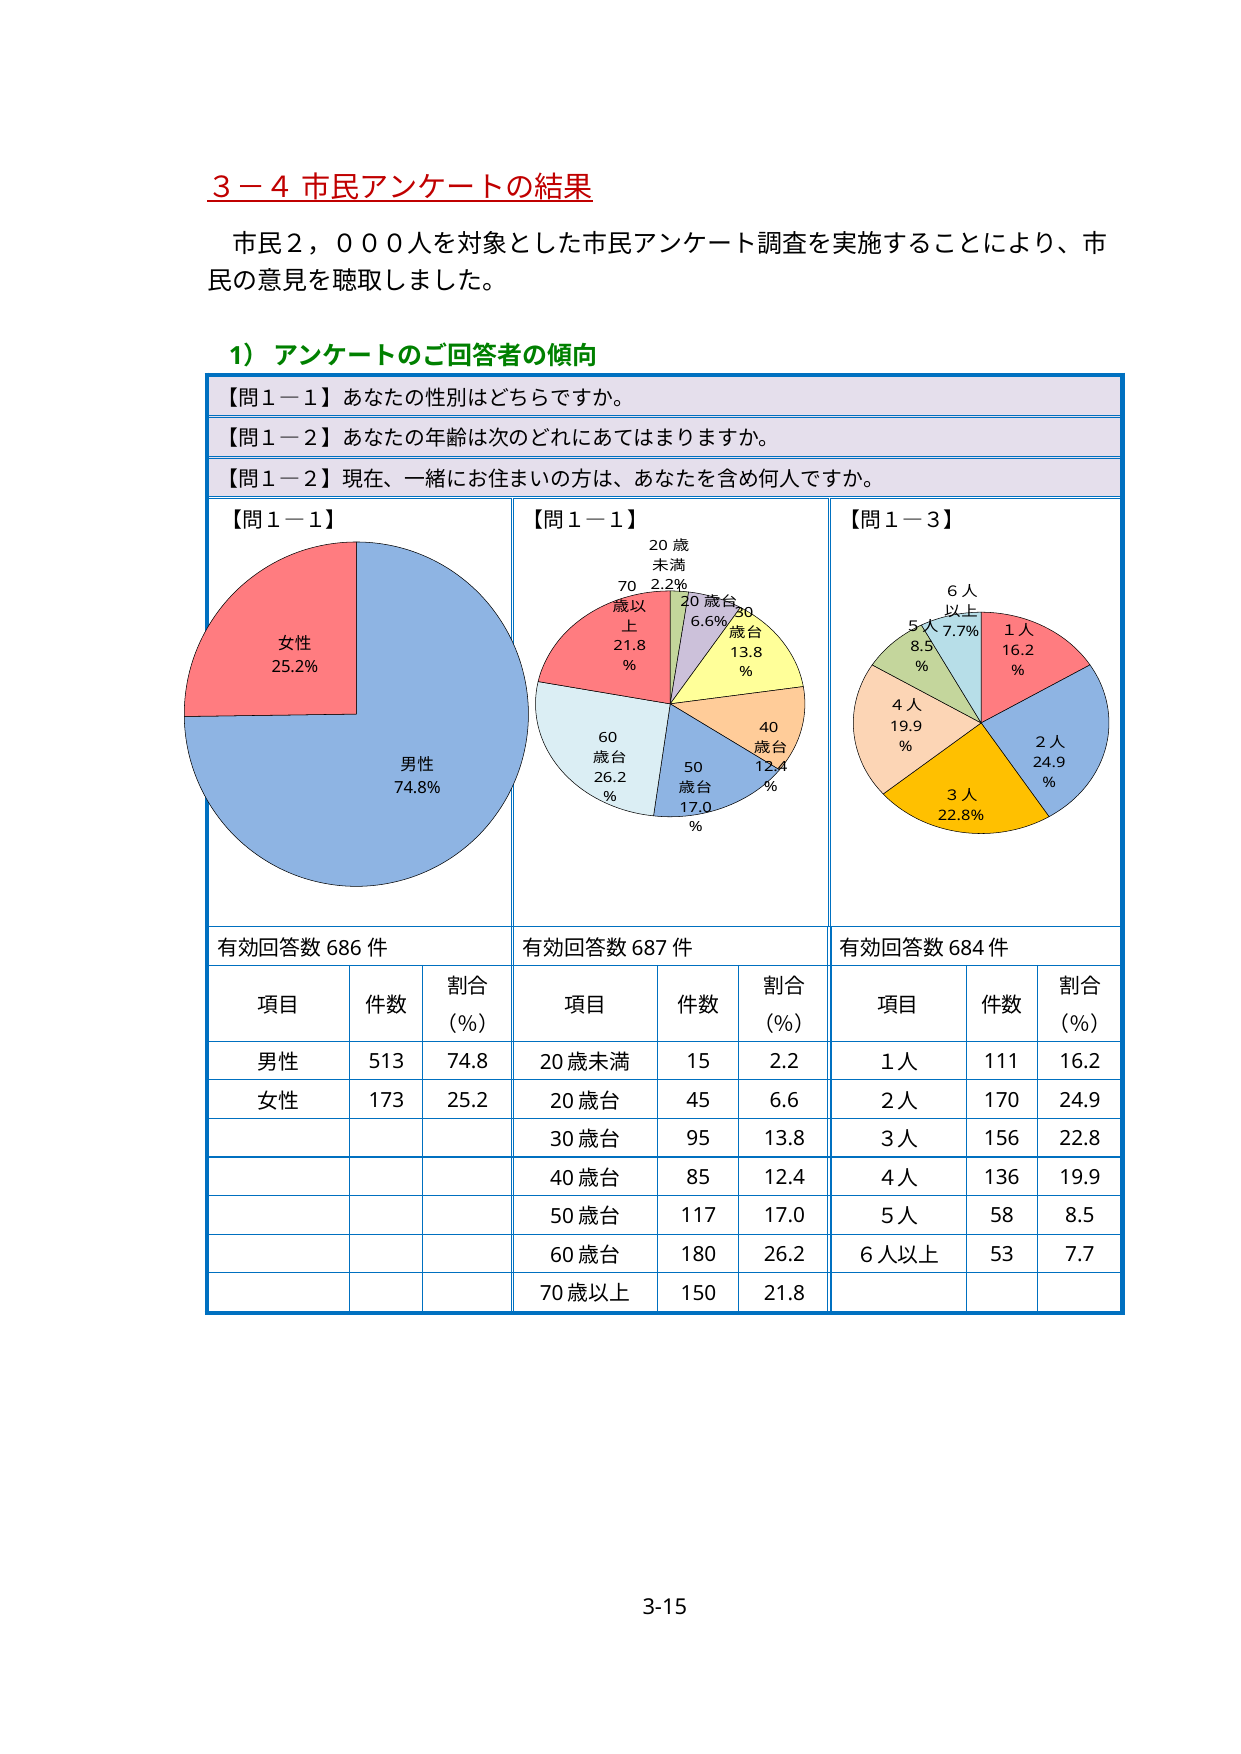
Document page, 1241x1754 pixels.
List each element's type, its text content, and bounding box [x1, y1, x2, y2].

table_cell [209, 1273, 349, 1311]
table_cell [423, 1119, 511, 1156]
table_cell 95 [658, 1119, 738, 1156]
table_cell [350, 1119, 422, 1156]
table_cell [209, 1119, 349, 1156]
table_cell 項目 [514, 966, 657, 1041]
table_cell １人 [832, 1042, 966, 1079]
table_cell 60歳台 [514, 1235, 657, 1272]
table_cell 180 [658, 1235, 738, 1272]
table_cell ３人 [832, 1119, 966, 1156]
table_cell [423, 1196, 511, 1233]
table_cell ２人 [832, 1080, 966, 1118]
table_cell 513 [350, 1042, 422, 1079]
table_cell 有効回答数 686 件 [209, 927, 511, 965]
table_cell 【問１―１】 [514, 499, 828, 926]
table_cell 割合（％） [423, 966, 511, 1041]
table_cell 割合（％） [1038, 966, 1120, 1041]
table_cell 24.9 [1038, 1080, 1120, 1118]
table_cell [209, 1196, 349, 1233]
table_cell [350, 1235, 422, 1272]
table_cell 22.8 [1038, 1119, 1120, 1156]
table_header 【問１―１】あなたの性別はどちらですか。 [209, 377, 1120, 415]
table_cell 111 [967, 1042, 1037, 1079]
table_cell 15 [658, 1042, 738, 1079]
table_cell [423, 1273, 511, 1311]
table_cell 項目 [209, 966, 349, 1041]
table_cell 58 [967, 1196, 1037, 1233]
table_cell [423, 1235, 511, 1272]
table_cell 【問１―２】あなたの年齢は次のどれにあてはまりますか。 [209, 418, 1120, 456]
table_cell [832, 1273, 966, 1311]
table_cell 50歳台 [514, 1196, 657, 1233]
table_cell 件数 [967, 966, 1037, 1041]
table_cell [350, 1273, 422, 1311]
table_cell 20歳未満 [514, 1042, 657, 1079]
table_cell 45 [658, 1080, 738, 1118]
table_cell 85 [658, 1158, 738, 1195]
table_cell 【問１―１】 [209, 793, 511, 926]
table_cell 16.2 [1038, 1042, 1120, 1079]
table_cell [423, 1158, 511, 1195]
table_cell 有効回答数 684件 [832, 927, 1120, 965]
table_cell [350, 1158, 422, 1195]
table_cell 12.4 [739, 1158, 827, 1195]
table_cell [967, 1273, 1037, 1311]
table_cell 6.6 [739, 1080, 827, 1118]
table_cell 117 [658, 1196, 738, 1233]
table_cell 割合 （％） [739, 966, 827, 1041]
table_cell 有効回答数 687 件 [514, 927, 827, 965]
table_cell ４人 [832, 1158, 966, 1195]
table_cell 項目 [832, 966, 966, 1041]
table_cell [350, 1196, 422, 1233]
table_cell ６人以上 [832, 1235, 966, 1272]
table_cell 53 [967, 1235, 1037, 1272]
table_cell 40歳台 [514, 1158, 657, 1195]
table_cell 170 [967, 1080, 1037, 1118]
table_cell 25.2 [423, 1080, 511, 1118]
table_cell 173 [350, 1080, 422, 1118]
table_cell 13.8 [739, 1119, 827, 1156]
table_cell [1038, 1273, 1120, 1311]
table_cell 17.0 [739, 1196, 827, 1233]
text ３－４ 市民アンケートの結果 [207, 148, 1122, 223]
table_cell 20歳台 [514, 1080, 657, 1118]
text 市民２，０００人を対象とした市民アンケート調査を実施することにより、市民の意見を聴取しました。 [207, 223, 1122, 298]
table_cell 21.8 [739, 1273, 827, 1311]
table_cell 136 [967, 1158, 1037, 1195]
table_cell 件数 [658, 966, 738, 1041]
table_cell 70歳以上 [514, 1273, 657, 1311]
table_cell 74.8 [423, 1042, 511, 1079]
table_cell 【問１―１】 [209, 499, 511, 636]
table_cell 156 [967, 1119, 1037, 1156]
table_cell 26.2 [739, 1235, 827, 1272]
table_cell 2.2 [739, 1042, 827, 1079]
table_cell 7.7 [1038, 1235, 1120, 1272]
table_cell 【問１―３】 [831, 499, 1120, 926]
table_cell 男性 [209, 1042, 349, 1079]
table_cell 19.9 [1038, 1158, 1120, 1195]
text 1） アンケートのご回答者の傾向 [229, 335, 1122, 373]
table_cell 【問１―２】現在、一緒にお住まいの方は、あなたを含め何人ですか。 [209, 459, 1120, 496]
table_cell 女性 [209, 1080, 349, 1118]
table_cell 件数 [350, 966, 422, 1041]
table_cell 30歳台 [514, 1119, 657, 1156]
table_cell ５人 [832, 1196, 966, 1233]
table_cell [209, 1235, 349, 1272]
table_cell 8.5 [1038, 1196, 1120, 1233]
table_cell 150 [658, 1273, 738, 1311]
table_cell [209, 1158, 349, 1195]
